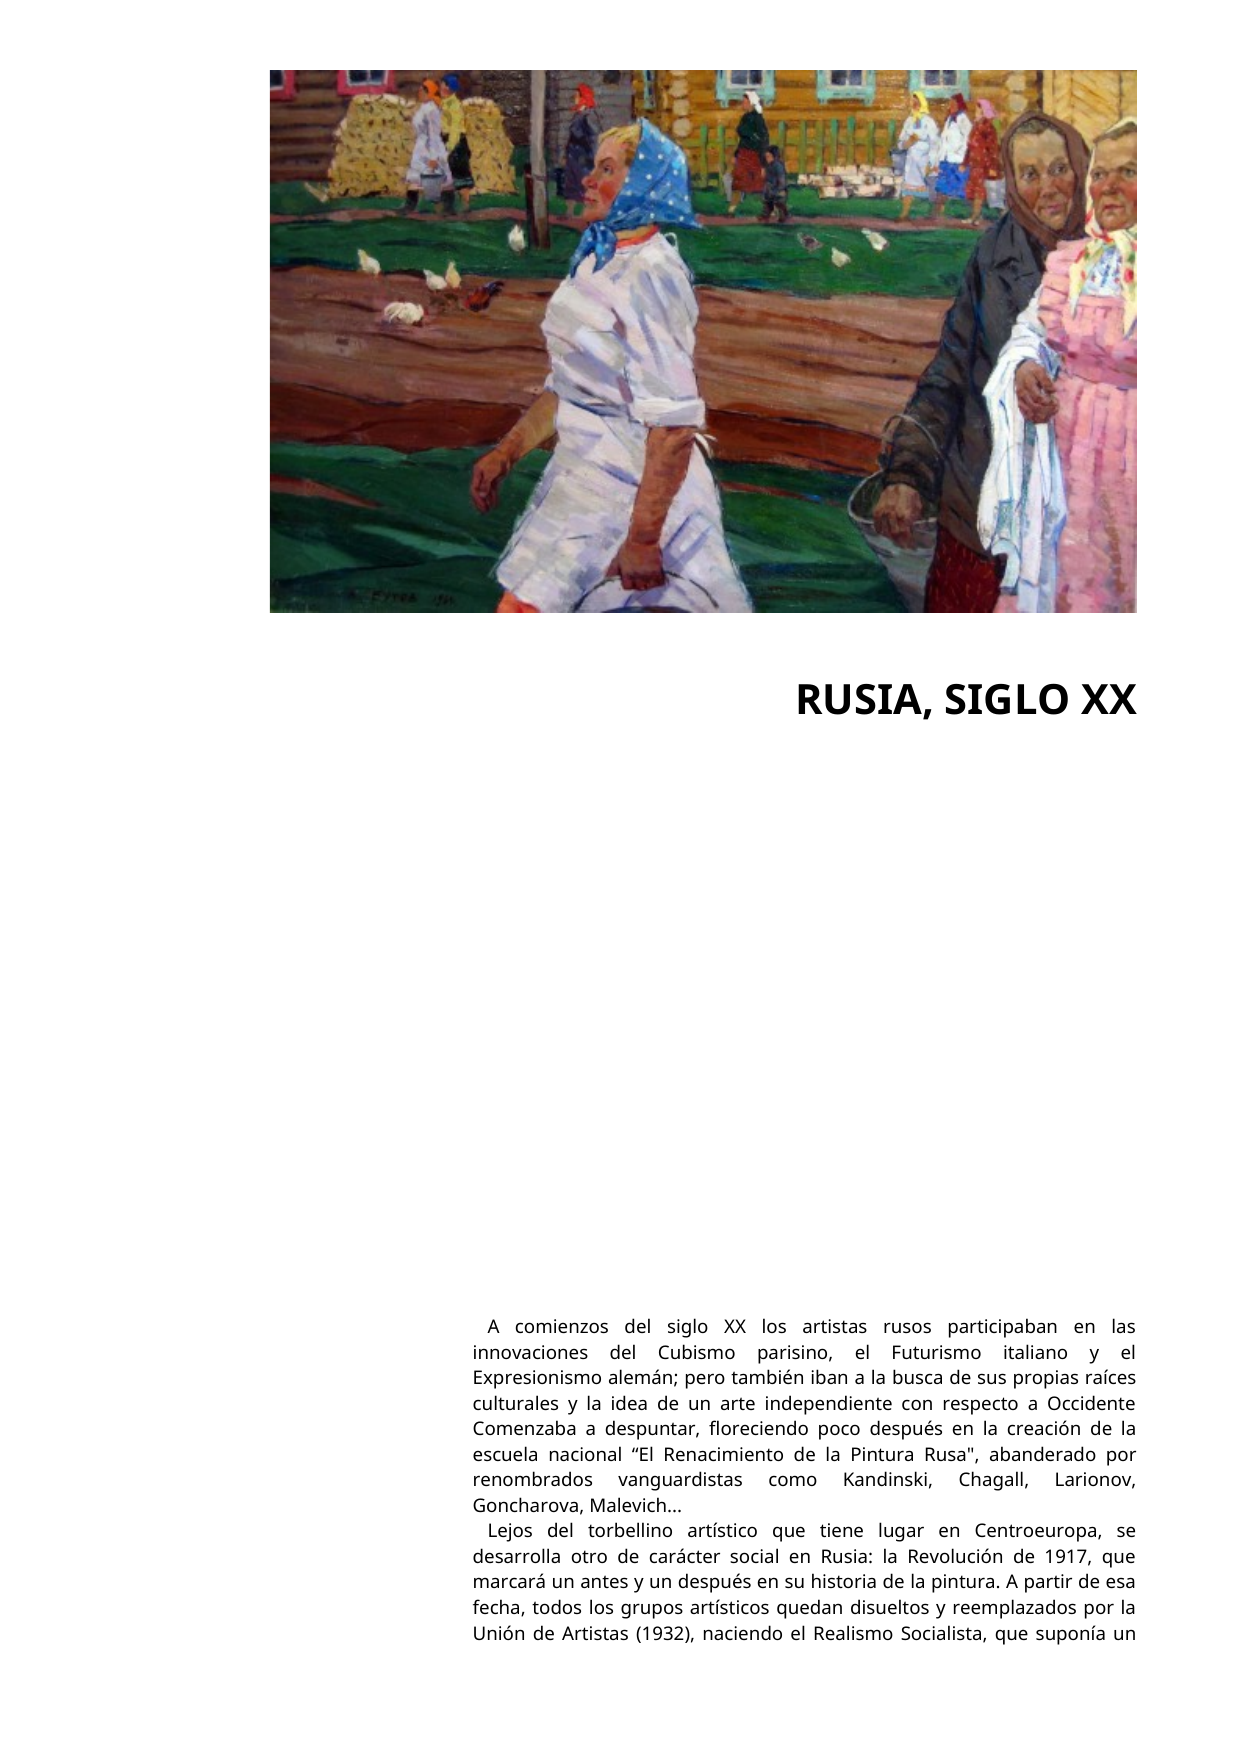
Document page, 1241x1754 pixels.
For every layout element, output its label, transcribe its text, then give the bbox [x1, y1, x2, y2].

text A comienzos del siglo XX los artistas rusos participaban en las innovaciones del Cubismo parisino, el Futurismo italiano y el Expresionismo alemán; pero también iban a la busca de sus propias raíces culturales y la idea de un arte independiente con respecto a Occidente Comenzaba a despuntar, floreciendo poco después en la creación de la escuela nacional “El Renacimiento de la Pintura Rusa", abanderado por renombrados vanguardistas como Kandinski, Chagall, Larionov, Goncharova, Malevich... [472, 1313, 1137, 1518]
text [472, 1518, 1137, 1645]
text RUSIA, SIGLO XX [251, 670, 1137, 727]
picture [269, 70, 1137, 613]
